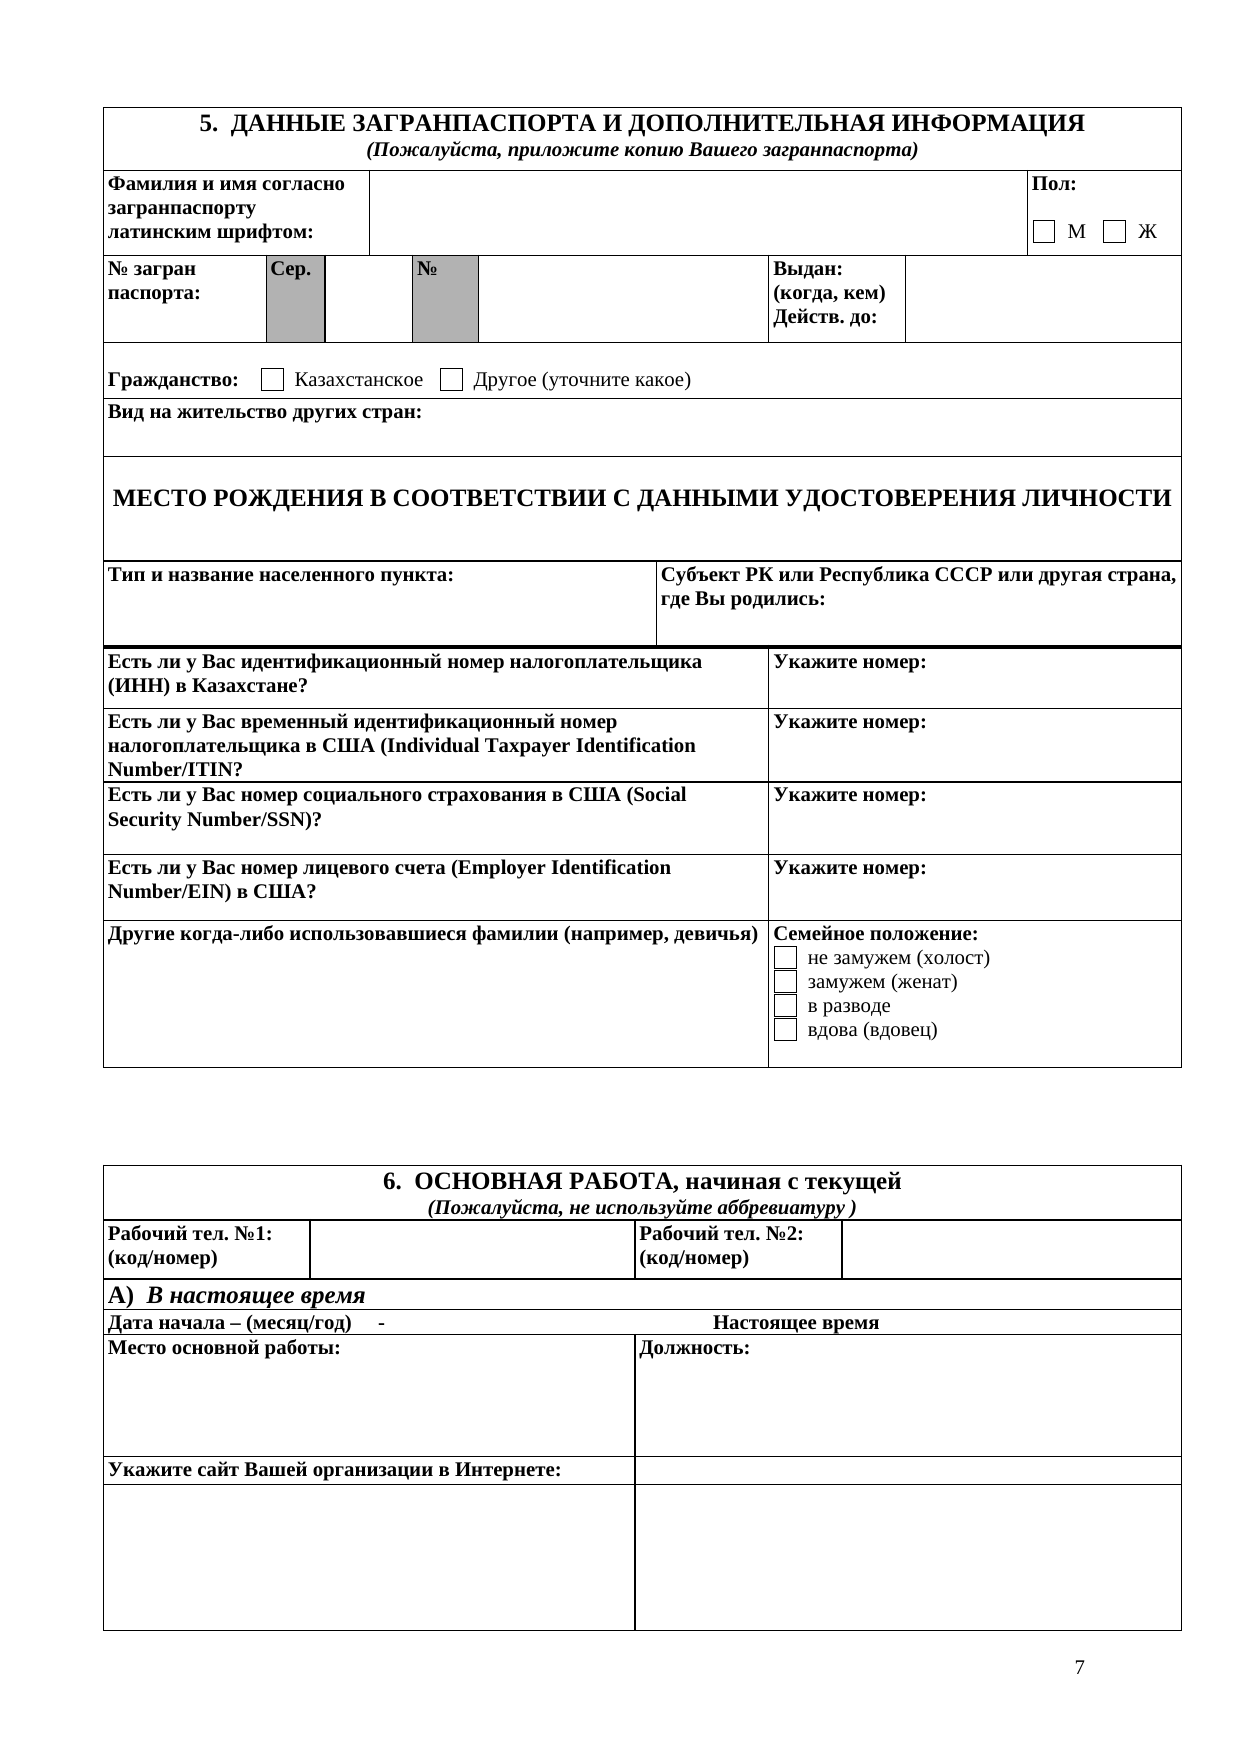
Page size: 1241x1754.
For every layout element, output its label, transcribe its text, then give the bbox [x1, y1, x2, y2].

table_cell Укажите номер: [769, 855, 1181, 919]
table_cell [479, 256, 768, 342]
table_cell Укажите номер: [769, 649, 1181, 708]
table_cell Дата начала – (месяц/год) - Настоящее время [104, 1310, 1181, 1334]
table_cell [906, 256, 1181, 342]
table_cell Есть ли у Вас номер социального страхования в США (Social Security Number/SSN)? [104, 783, 768, 854]
table_cell Семейное положение: не замужем (холост) замужем (женат) в разводе вдова (вдовец) [769, 921, 1181, 1067]
table_cell Субъект РК или Республика СССР или другая страна, где Вы родились: [657, 562, 1181, 644]
table_cell Выдан: (когда, кем) Действ. до: [769, 256, 905, 342]
table_cell Рабочий тел. №1: (код/номер) [104, 1221, 309, 1278]
table_cell Фамилия и имя согласно загранпаспорту латинским шрифтом: [104, 171, 369, 254]
table_cell Другие когда-либо использовавшиеся фамилии (например, девичья) [104, 921, 768, 1067]
table_cell [370, 171, 1027, 254]
table_cell № загран паспорта: [104, 256, 266, 342]
table_cell Рабочий тел. №2: (код/номер) [636, 1221, 841, 1278]
table_cell Есть ли у Вас номер лицевого счета (Employer Identification Number/EIN) в США? [104, 855, 768, 919]
table_cell [326, 256, 412, 342]
table_cell Есть ли у Вас идентификационный номер налогоплательщика (ИНН) в Казахстане? [104, 649, 768, 708]
table_cell Укажите номер: [769, 783, 1181, 854]
table_cell Укажите номер: [769, 709, 1181, 781]
table_cell [104, 1485, 634, 1629]
table_cell Пол: М Ж [1028, 171, 1181, 254]
table_cell [636, 1457, 1181, 1484]
table_cell Тип и название населенного пункта: [104, 562, 656, 644]
table_cell [843, 1221, 1181, 1278]
table_cell A) В настоящее время [104, 1280, 1181, 1309]
table_cell Гражданство: Казахстанское Другое (уточните какое) [104, 343, 1181, 398]
table_cell Сер. [267, 256, 324, 342]
table_cell МЕСТО РОЖДЕНИЯ В СООТВЕТСТВИИ С ДАННЫМИ УДОСТОВЕРЕНИЯ ЛИЧНОСТИ [104, 457, 1181, 560]
table_cell Вид на жительство других стран: [104, 399, 1181, 456]
table_cell Укажите сайт Вашей организации в Интернете: [104, 1457, 634, 1484]
table_cell Место основной работы: [104, 1335, 634, 1456]
table_cell Должность: [636, 1335, 1181, 1456]
table_header 6. ОСНОВНАЯ РАБОТА, начиная с текущей (Пожалуйста, не используйте аббревиатуру ) [104, 1166, 1181, 1219]
table_cell [636, 1485, 1181, 1629]
table_cell Есть ли у Вас временный идентификационный номер налогоплательщика в США (Individual Taxpayer Identification Number/ITIN? [104, 709, 768, 781]
table_cell [311, 1221, 634, 1278]
table_cell № [413, 256, 478, 342]
table_header 5. ДАННЫЕ ЗАГРАНПАСПОРТА И ДОПОЛНИТЕЛЬНАЯ ИНФОРМАЦИЯ (Пожалуйста, приложите копию Вашего загранпаспорта) [104, 108, 1181, 170]
